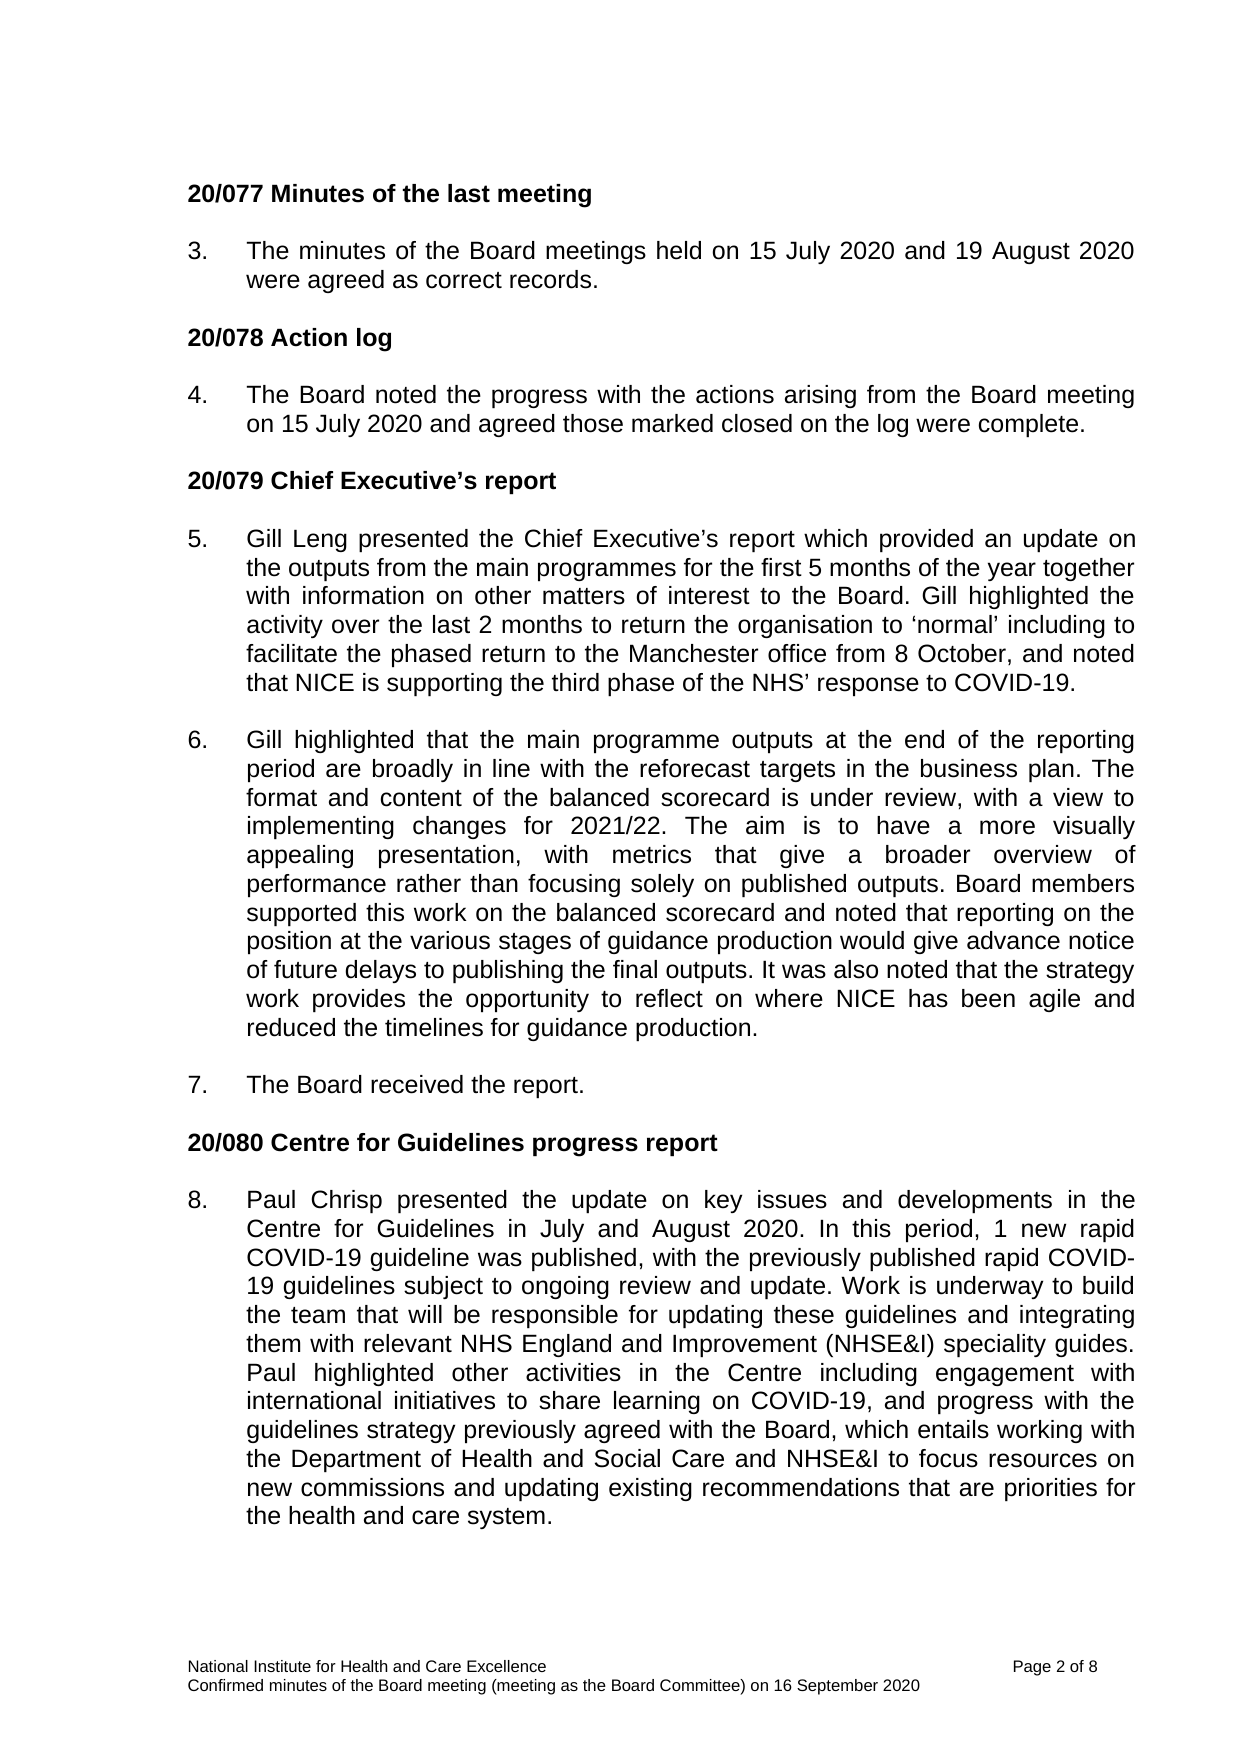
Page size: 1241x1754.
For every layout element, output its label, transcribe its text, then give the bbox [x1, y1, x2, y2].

text Gill Leng presented the Chief Executive’s report which provided an update on the outputs from the main programmes for the first 5 months of the year together with information on other matters of interest to the Board. Gill highlighted the activity over the last 2 months to return the organisation to ‘normal’ including to facilitate the phased return to the Manchester office from 8 October, and noted that NICE is supporting the third phase of the NHS’ response to COVID-19. [187, 524, 1137, 696]
text Gill highlighted that the main programme outputs at the end of the reporting period are broadly in line with the reforecast targets in the business plan. The format and content of the balanced scorecard is under review, with a view to implementing changes for 2021/22. The aim is to have a more visually appealing presentation, with metrics that give a broader overview of performance rather than focusing solely on published outputs. Board members supported this work on the balanced scorecard and noted that reporting on the position at the various stages of guidance production would give advance notice of future delays to publishing the final outputs. It was also noted that the strategy work provides the opportunity to reflect on where NICE has been agile and reduced the timelines for guidance production. [187, 725, 1137, 1041]
text Paul Chrisp presented the update on key issues and developments in the Centre for Guidelines in July and August 2020. In this period, 1 new rapid COVID-19 guideline was published, with the previously published rapid COVID-19 guidelines subject to ongoing review and update. Work is underway to build the team that will be responsible for updating these guidelines and integrating them with relevant NHS England and Improvement (NHSE&I) speciality guides. Paul highlighted other activities in the Centre including engagement with international initiatives to share learning on COVID-19, and progress with the guidelines strategy previously agreed with the Board, which entails working with the Department of Health and Social Care and NHSE&I to focus resources on new commissions and updating existing recommendations that are priorities for the health and care system. [187, 1185, 1137, 1530]
subtitle 20/079 Chief Executive’s report [187, 466, 1137, 495]
text The Board received the report. [187, 1070, 1137, 1099]
text The Board noted the progress with the actions arising from the Board meeting on 15 July 2020 and agreed those marked closed on the log were complete. [187, 380, 1137, 437]
subtitle 20/080 Centre for Guidelines progress report [187, 1127, 1137, 1156]
text The minutes of the Board meetings held on 15 July 2020 and 19 August 2020 were agreed as correct records. [187, 236, 1137, 294]
subtitle 20/077 Minutes of the last meeting [187, 179, 1137, 207]
subtitle 20/078 Action log [187, 322, 1137, 351]
